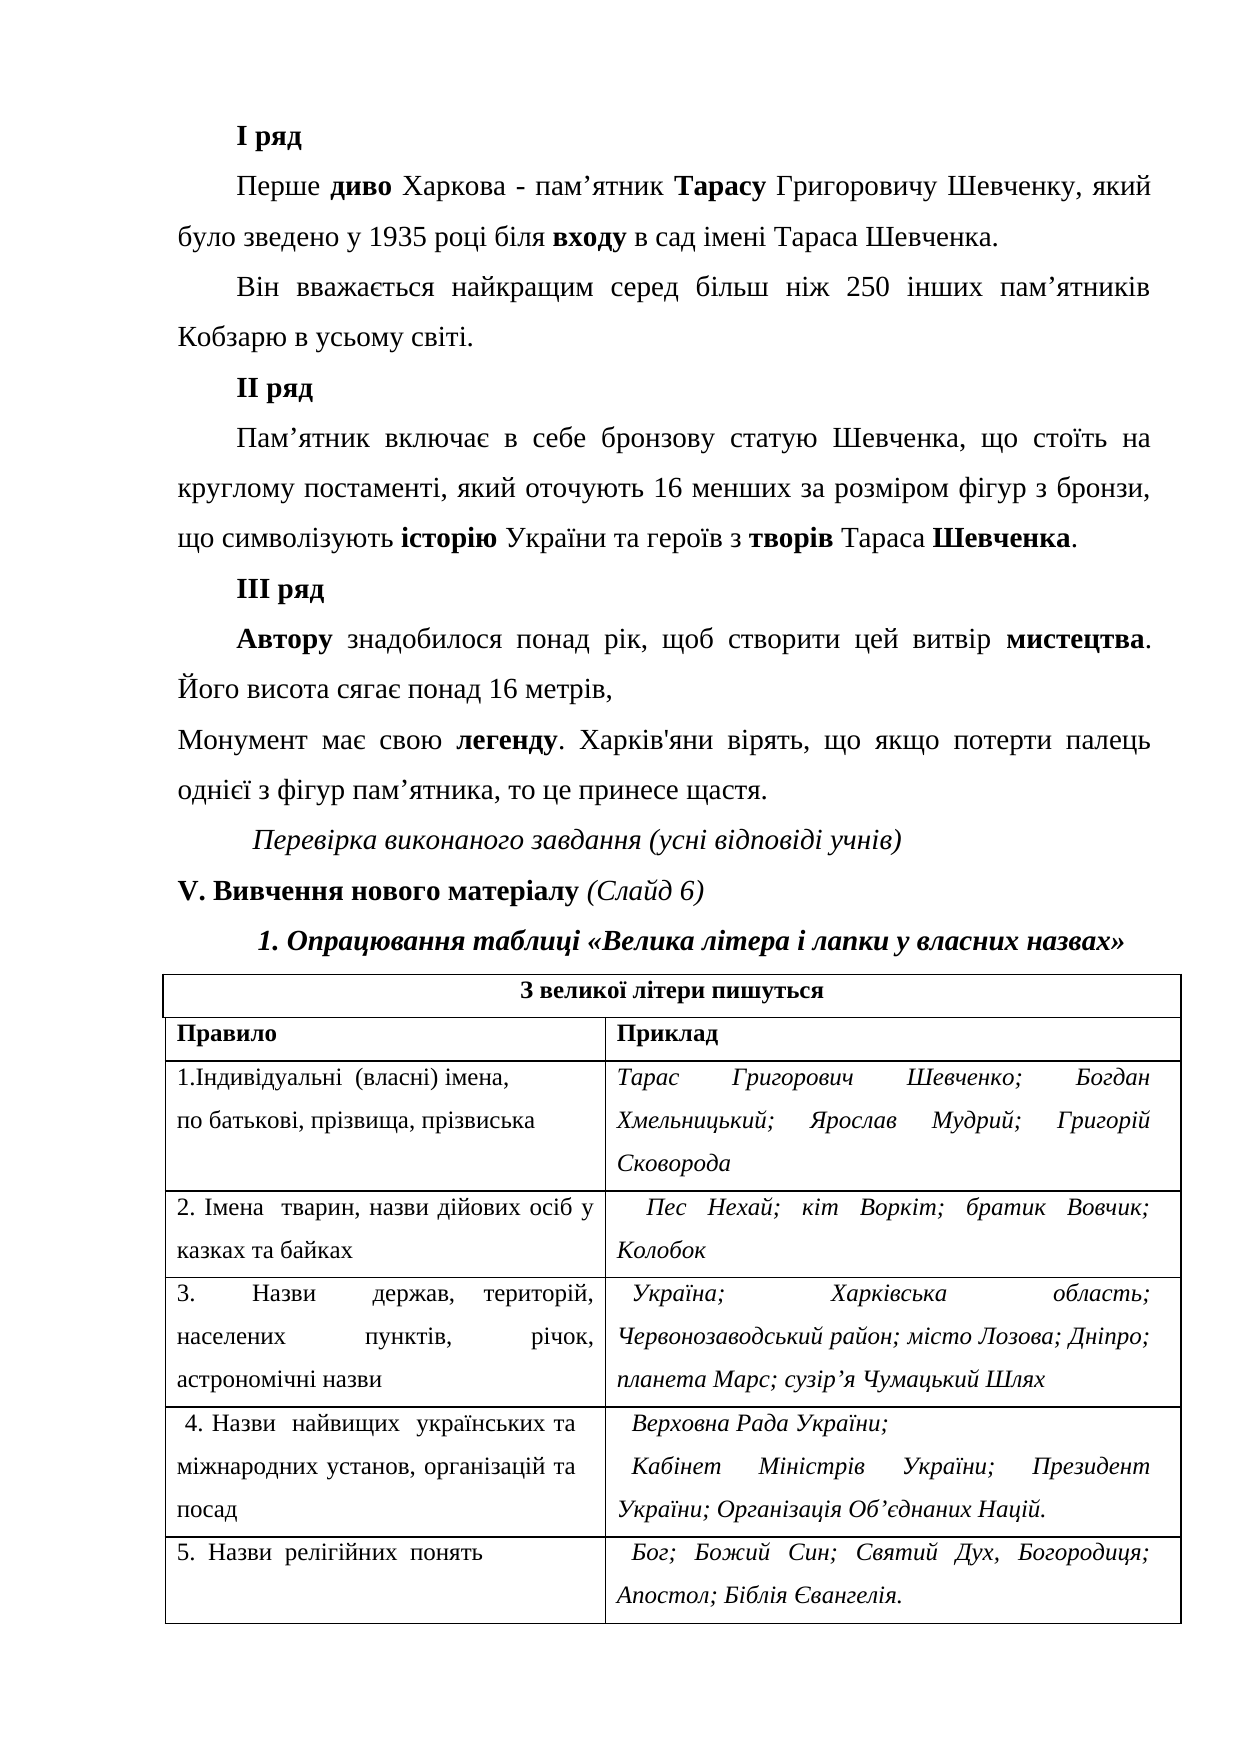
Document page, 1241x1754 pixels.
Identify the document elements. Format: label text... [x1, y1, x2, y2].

table_cell Тарас Григорович Шевченко; Богдан Хмельницький; Ярослав Мудрий; Григорій Сковорода [606, 1062, 1180, 1190]
text ІІ ряд [177, 370, 1152, 403]
text Автору знадобилося понад рік, щоб створити цей витвір мистецтва. Його висота сягає понад 16 метрів, [177, 621, 1152, 705]
text Монумент має свою легенду. Харків'яни вірять, що якщо потерти палець однієї з фігур пам’ятника, то це принесе щастя. [177, 722, 1152, 806]
table_cell Україна; Харківська область; Червонозаводський район; місто Лозова; Днiпро; планета Марс; сузір’я Чумацький Шлях [606, 1278, 1180, 1406]
table_header З великої літери пишуться [164, 975, 1180, 1017]
text Перевірка виконаного завдання (усні відповіді учнів) [252, 822, 1152, 856]
table_cell Правило [166, 1018, 605, 1060]
table_cell Бог; Божий Син; Святий Дух, Богородиця; Апостол; Бiблiя Євангелія. [606, 1538, 1180, 1622]
table_cell Приклад [606, 1018, 1180, 1060]
text ІІІ ряд [177, 571, 1152, 604]
table_cell 4. Назви найвищих українських та мiжнародних установ, органiзацiй та посад [166, 1408, 605, 1536]
table_cell 5. Назви релiгiйних понять [166, 1538, 605, 1622]
text Перше диво Харкова - пам’ятник Тарасу Григоровичу Шевченку, який було зведено у 1935 році біля входу в сад імені Тараса Шевченка. [177, 168, 1152, 252]
text Пам’ятник включає в себе бронзову статую Шевченка, що стоїть на круглому постаменті, який оточують 16 менших за розміром фігур з бронзи, що символізують історію України та героїв з творів Тараса Шевченка. [177, 420, 1152, 554]
table_cell 1.Iндивiдуальнi (власні) імена, по батьковi, прiзвища, прiзвиська [166, 1062, 605, 1190]
text І ряд [177, 118, 1152, 152]
text V. Вивчення нового матеріалу (Слайд 6) [177, 873, 1152, 906]
table_cell 3. Назви держав, територiй, населених пунктiв, рiчок, астрономiчнi назви [166, 1278, 605, 1406]
table_cell 2. Імена тварин, назви дiйових осiб у казках та байках [166, 1192, 605, 1277]
text Він вважається найкращим серед більш ніж 250 інших пам’ятників Кобзарю в усьому світі. [177, 269, 1152, 353]
table_cell Пес Нехай; кiт Воркiт; братик Вовчик; Колобок [606, 1192, 1180, 1277]
table_cell Верховна Рада України; Кабiнет Мiнiстрiв України; Президент України; Органiзацiя Об’єднаних Нацiй. [606, 1408, 1180, 1536]
text 1. Опрацювання таблиці «Велика літера і лапки у власних назвах» [177, 923, 1152, 957]
